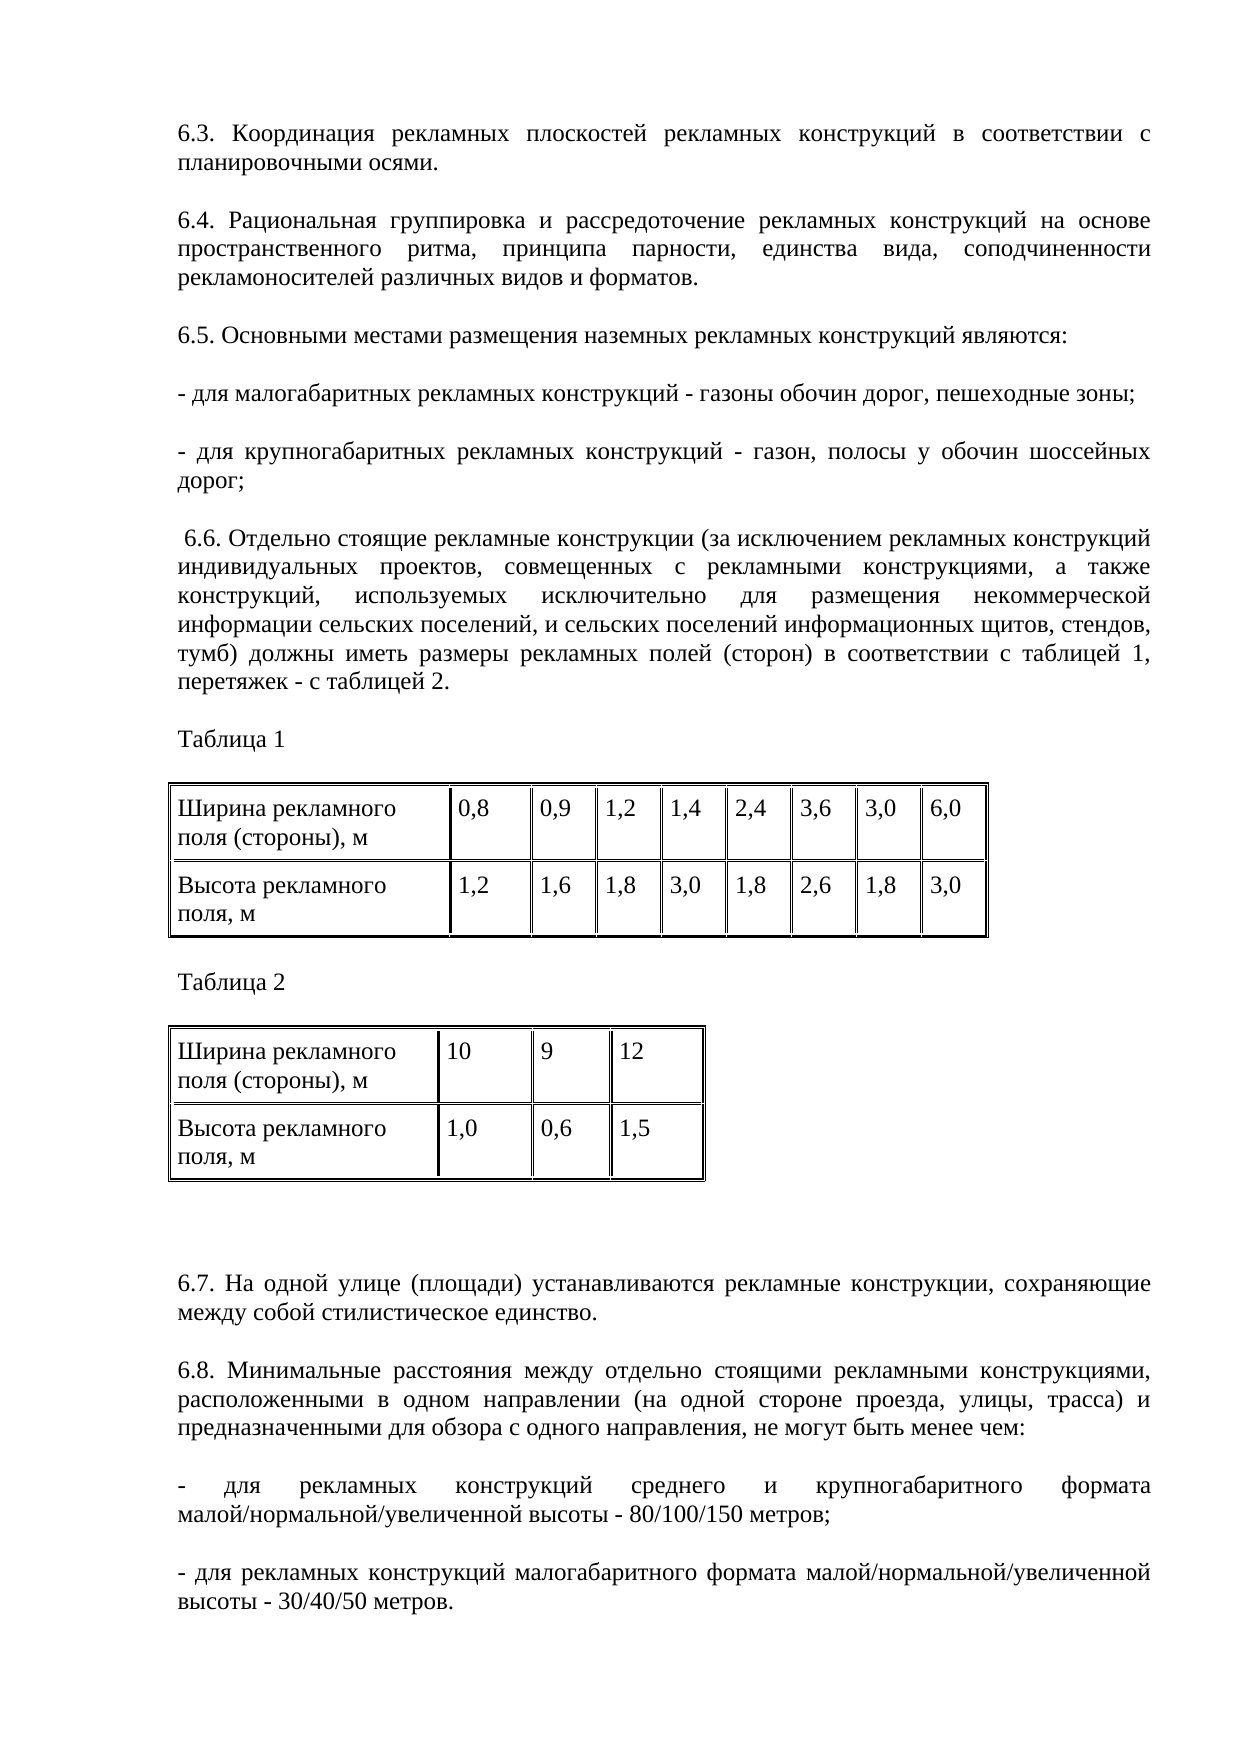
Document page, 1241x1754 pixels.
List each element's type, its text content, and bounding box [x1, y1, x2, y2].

text - для малогабаритных рекламных конструкций - газоны обочин дорог, пешеходные зоны; [177, 378, 1152, 407]
table_header 0,8 [450, 786, 532, 859]
table_header 3,6 [792, 786, 857, 859]
table_header 2,4 [727, 786, 792, 859]
text - для рекламных конструкций среднего и крупногабаритного формата малой/нормальной/увеличенной высоты - 80/100/150 метров; [177, 1470, 1152, 1528]
table_cell 1,2 [450, 862, 532, 935]
table_cell 1,8 [857, 862, 922, 935]
table_cell 1,0 [438, 1105, 533, 1178]
table_header Ширина рекламного поля (стороны), м [171, 1029, 438, 1102]
table_cell 2,6 [792, 862, 857, 935]
table_header 9 [533, 1027, 611, 1102]
table_cell 1,8 [727, 862, 792, 935]
text Таблица 1 [177, 724, 1152, 753]
table_header 0,9 [532, 786, 597, 859]
table_header 1,2 [597, 786, 662, 859]
table_header 1,4 [662, 786, 727, 859]
text - для крупногабаритных рекламных конструкций - газон, полосы у обочин шоссейных дорог; [177, 436, 1152, 493]
table_header Ширина рекламного поля (стороны), м [171, 784, 450, 859]
table_cell 1,5 [611, 1102, 704, 1178]
table_header 12 [611, 1029, 702, 1102]
text 6.6. Отдельно стоящие рекламные конструкции (за исключением рекламных конструкций индивидуальных проектов, совмещенных с рекламными конструкциями, а также конструкций, используемых исключительно для размещения некоммерческой информации сельских поселений, и сельских поселений информационных щитов, стендов, тумб) должны иметь размеры рекламных полей (сторон) в соответствии с таблицей 1, перетяжек - с таблицей 2. [177, 523, 1152, 695]
table_cell 1,8 [597, 862, 662, 935]
text 6.8. Минимальные расстояния между отдельно стоящими рекламными конструкциями, расположенными в одном направлении (на одной стороне проезда, улицы, трасса) и предназначенными для обзора с одного направления, не могут быть менее чем: [177, 1355, 1152, 1441]
table_cell 3,0 [662, 862, 727, 935]
table_cell Высота рекламного поля, м [169, 1102, 438, 1178]
table_cell 1,6 [532, 862, 597, 935]
table_cell 0,6 [533, 1102, 611, 1178]
text 6.3. Координация рекламных плоскостей рекламных конструкций в соответствии с планировочными осями. [177, 118, 1152, 176]
text 6.5. Основными местами размещения наземных рекламных конструкций являются: [177, 320, 1152, 349]
table_cell Высота рекламного поля, м [169, 859, 450, 935]
text - для рекламных конструкций малогабаритного формата малой/нормальной/увеличенной высоты - 30/40/50 метров. [177, 1557, 1152, 1614]
table_header 3,0 [857, 786, 922, 859]
text 6.4. Рациональная группировка и рассредоточение рекламных конструкций на основе пространственного ритма, принципа парности, единства вида, соподчиненности рекламоносителей различных видов и форматов. [177, 205, 1152, 291]
text 6.7. На одной улице (площади) устанавливаются рекламные конструкции, сохраняющие между собой стилистическое единство. [177, 1268, 1152, 1326]
table_header 10 [438, 1029, 533, 1102]
table_header 6,0 [922, 786, 985, 859]
table_cell 3,0 [922, 859, 987, 935]
text Таблица 2 [177, 967, 1152, 996]
